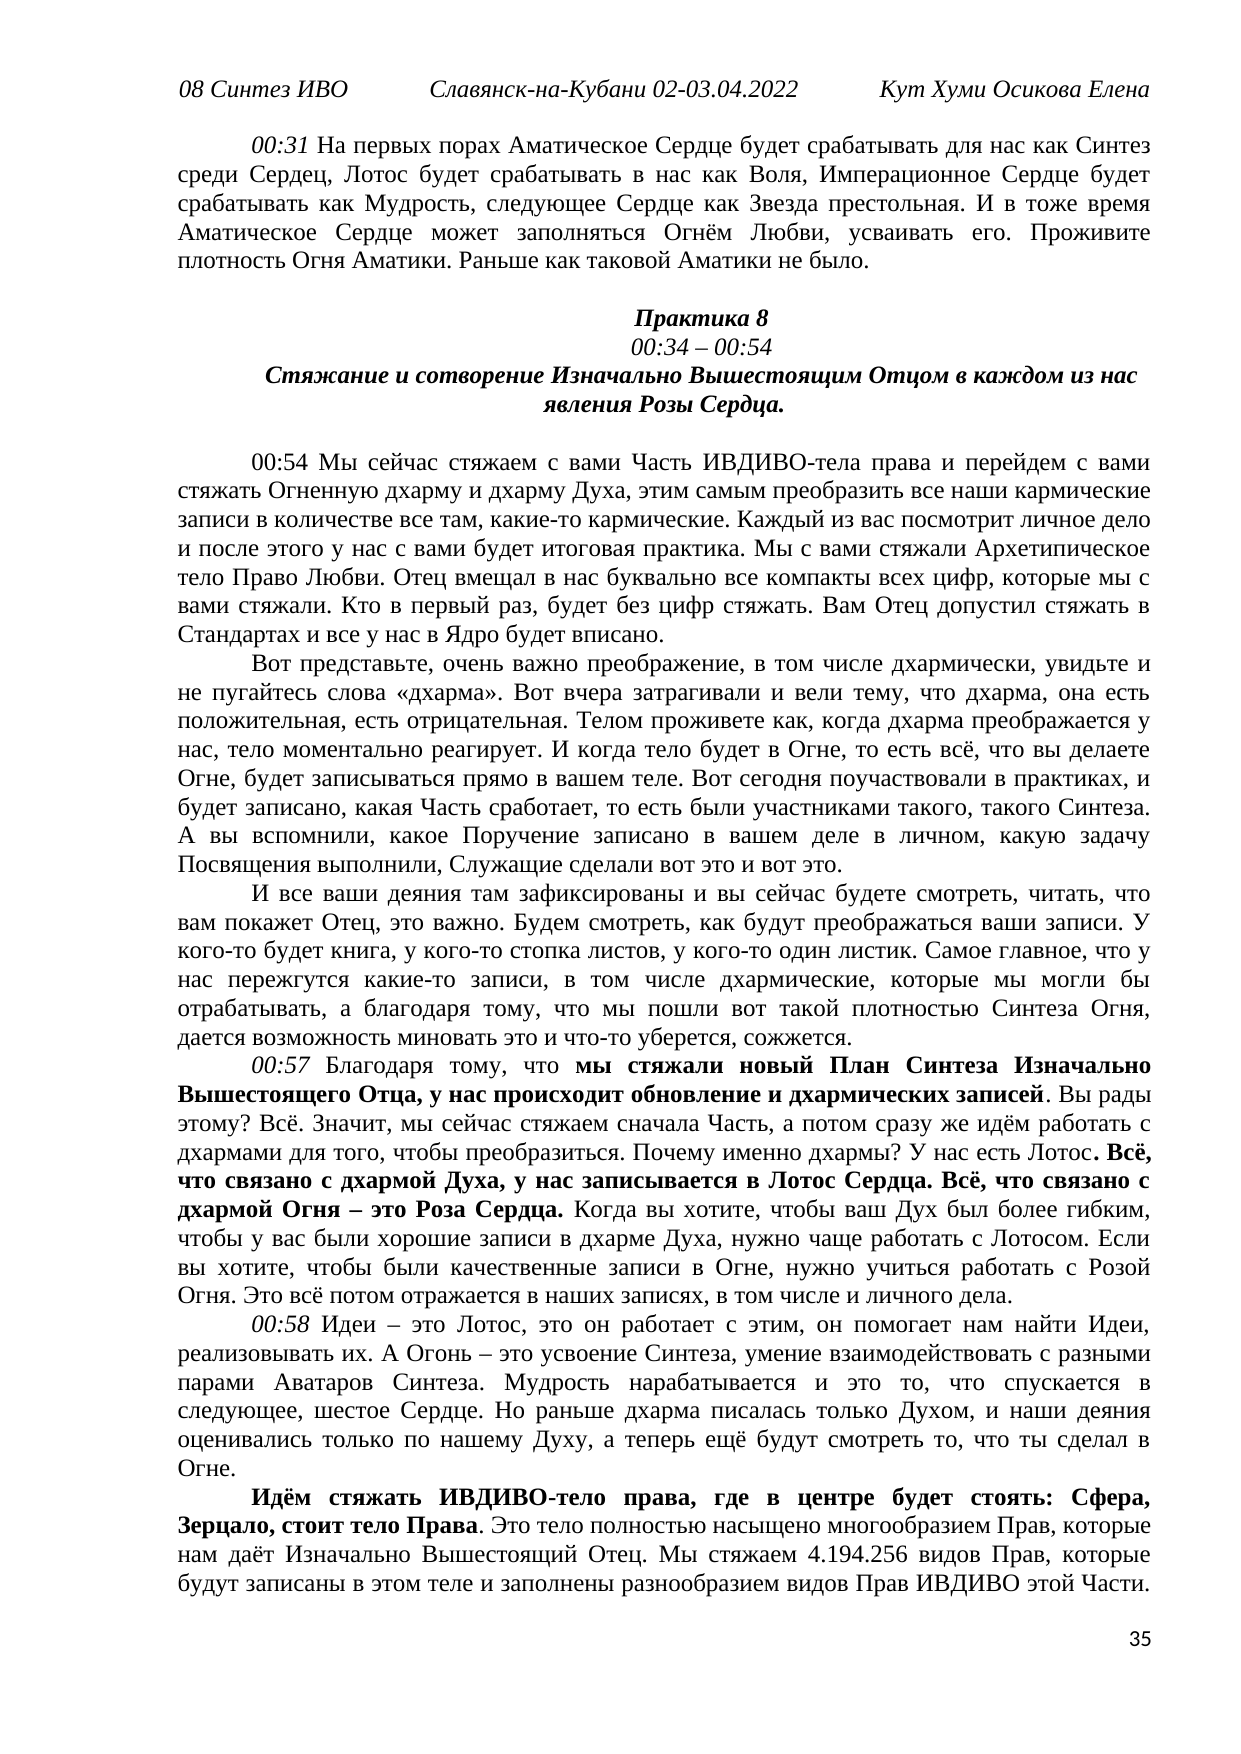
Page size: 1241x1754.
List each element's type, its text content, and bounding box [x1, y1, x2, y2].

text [177, 1482, 1152, 1597]
text Практика 8 [177, 303, 1152, 332]
text Вот представьте, очень важно преображение, в том числе дхармически, увидьте и не пугайтесь слова «дхарма». Вот вчера затрагивали и вели тему, что дхарма, она есть положительная, есть отрицательная. Телом проживете как, когда дхарма преображается у нас, тело моментально реагирует. И когда тело будет в Огне, то есть всё, что вы делаете Огне, будет записываться прямо в вашем теле. Вот сегодня поучаствовали в практиках, и будет записано, какая Часть сработает, то есть были участниками такого, такого Синтеза. А вы вспомнили, какое Поручение записано в вашем деле в личном, какую задачу Посвящения выполнили, Служащие сделали вот это и вот это. [177, 648, 1152, 878]
text 00:31 На первых порах Аматическое Сердце будет срабатывать для нас как Синтез среди Сердец, Лотос будет срабатывать в нас как Воля, Имперационное Сердце будет срабатывать как Мудрость, следующее Сердце как Звезда престольная. И в тоже время Аматическое Сердце может заполняться Огнём Любви, усваивать его. Проживите плотность Огня Аматики. Раньше как таковой Аматики не было. [177, 131, 1152, 274]
text 00:34 – 00:54 [177, 332, 1152, 361]
text И все ваши деяния там зафиксированы и вы сейчас будете смотреть, читать, что вам покажет Отец, это важно. Будем смотреть, как будут преображаться ваши записи. У кого-то будет книга, у кого-то стопка листов, у кого-то один листик. Самое главное, что у нас пережгутся какие-то записи, в том числе дхармические, которые мы могли бы отрабатывать, а благодаря тому, что мы пошли вот такой плотностью Синтеза Огня, дается возможность миновать это и что-то уберется, сожжется. [177, 878, 1152, 1051]
text 00:57 Благодаря тому, что мы стяжали новый План Синтеза Изначально Вышестоящего Отца, у нас происходит обновление и дхармических записей. Вы рады этому? Всё. Значит, мы сейчас стяжаем сначала Часть, а потом сразу же идём работать с дхармами для того, чтобы преобразиться. Почему именно дхармы? У нас есть Лотос. Всё, что связано с дхармой Духа, у нас записывается в Лотос Сердца. Всё, что связано с дхармой Огня – это Роза Сердца. Когда вы хотите, чтобы ваш Дух был более гибким, чтобы у вас были хорошие записи в дхарме Духа, нужно чаще работать с Лотосом. Если вы хотите, чтобы были качественные записи в Огне, нужно учиться работать с Розой Огня. Это всё потом отражается в наших записях, в том числе и личного дела. [177, 1051, 1152, 1309]
text 00:58 Идеи – это Лотос, это он работает с этим, он помогает нам найти Идеи, реализовывать их. А Огонь – это усвоение Синтеза, умение взаимодействовать с разными парами Аватаров Синтеза. Мудрость нарабатывается и это то, что спускается в следующее, шестое Сердце. Но раньше дхарма писалась только Духом, и наши деяния оценивались только по нашему Духу, а теперь ещё будут смотреть то, что ты сделал в Огне. [177, 1309, 1152, 1482]
text 00:54 Мы сейчас стяжаем с вами Часть ИВДИВО-тела права и перейдем с вами стяжать Огненную дхарму и дхарму Духа, этим самым преобразить все наши кармические записи в количестве все там, какие-то кармические. Каждый из вас посмотрит личное дело и после этого у нас с вами будет итоговая практика. Мы с вами стяжали Архетипическое тело Право Любви. Отец вмещал в нас буквально все компакты всех цифр, которые мы с вами стяжали. Кто в первый раз, будет без цифр стяжать. Вам Отец допустил стяжать в Стандартах и все у нас в Ядро будет вписано. [177, 447, 1152, 648]
text Стяжание и сотворение Изначально Вышестоящим Отцом в каждом из нас явления Розы Сердца. [177, 361, 1152, 418]
